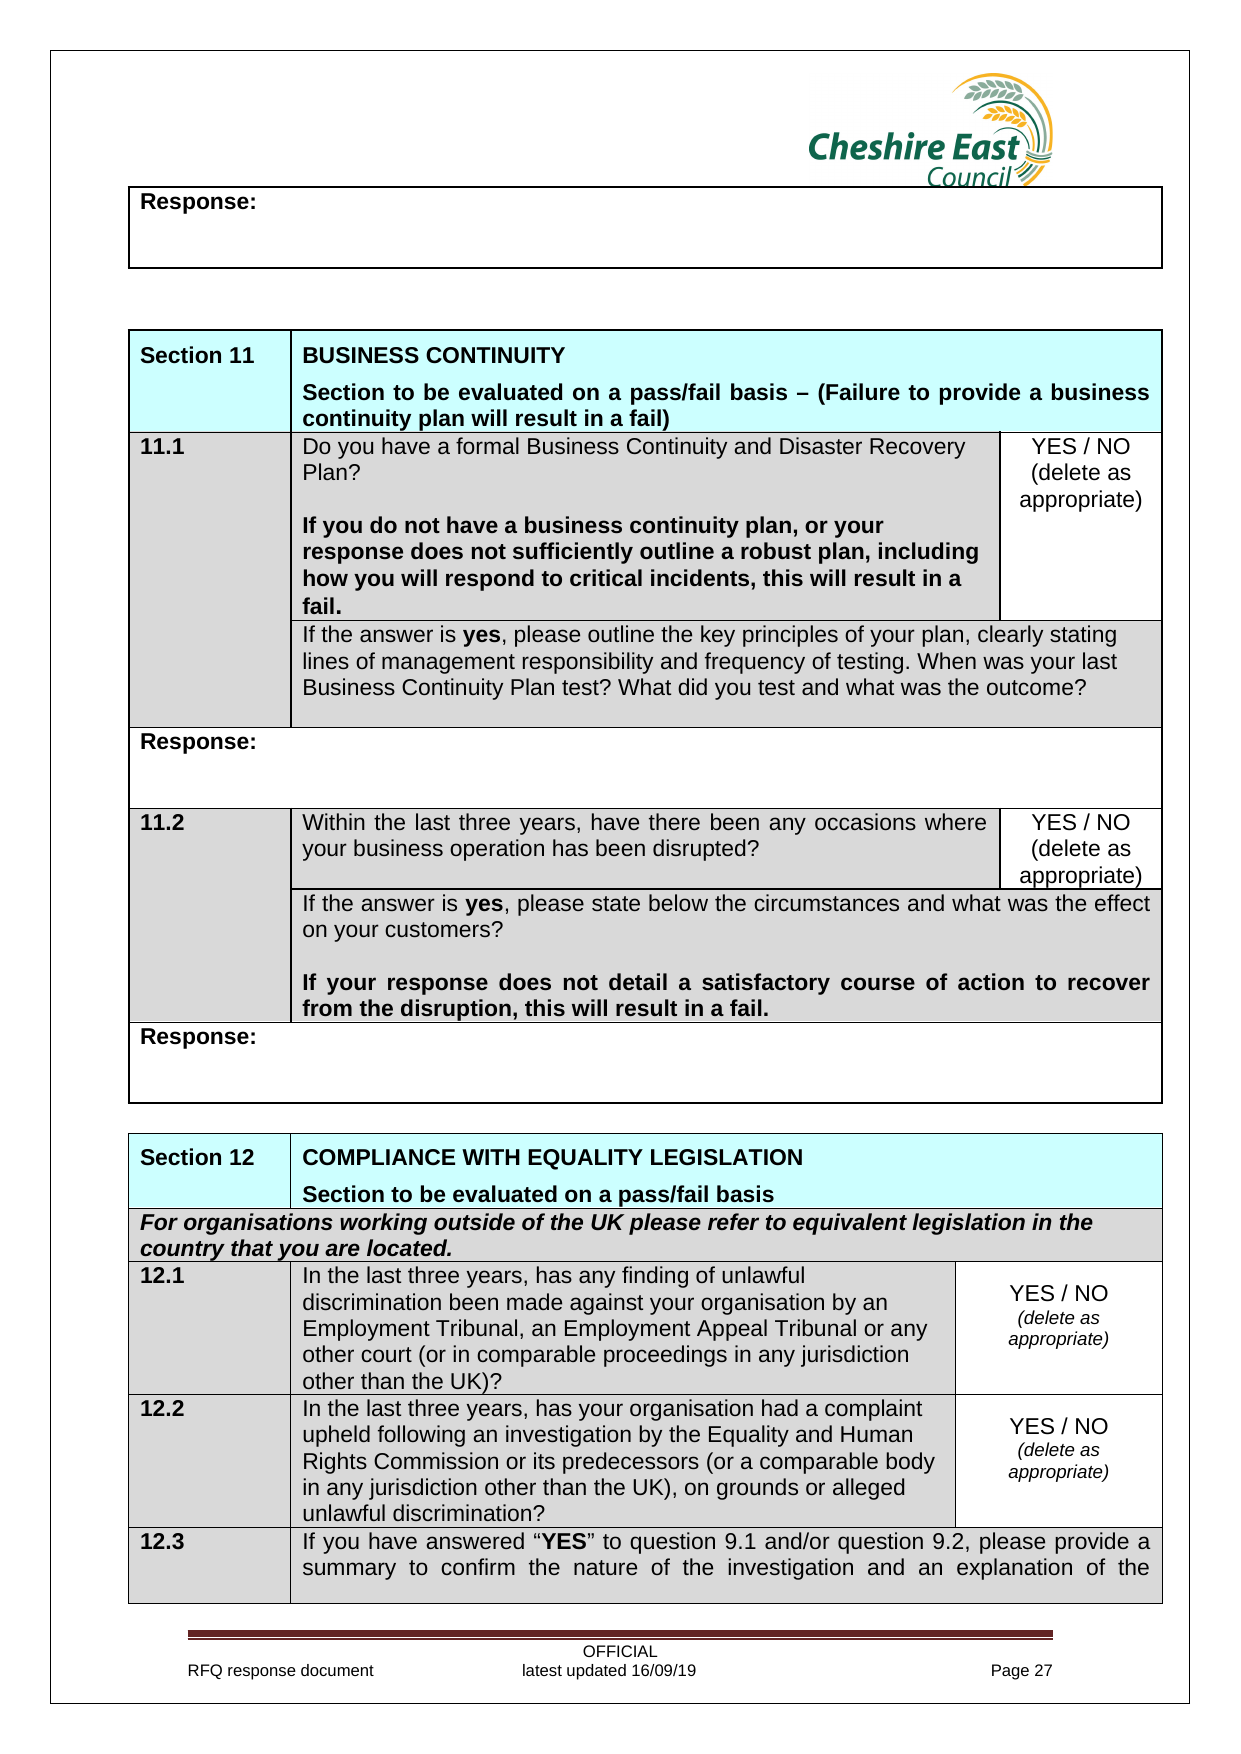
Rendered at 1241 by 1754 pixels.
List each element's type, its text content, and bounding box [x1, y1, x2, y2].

table_cell YES / NO (delete as appropriate) [1001, 809, 1161, 888]
table_cell In the last three years, has your organisation had a complaint upheld following an investigation by the Equality and Human Rights Commission or its predecessors (or a comparable body in any jurisdiction other than the UK), on grounds or alleged unlawful discrimination? [291, 1395, 955, 1527]
table_cell YES / NO (delete as appropriate) [956, 1262, 1162, 1394]
table_cell 12.3 [129, 1528, 290, 1603]
table_cell Response: [130, 1023, 1161, 1102]
table_cell Within the last three years, have there been any occasions where your business operation has been disrupted? [292, 809, 999, 888]
table_cell YES / NO (delete as appropriate) [1001, 433, 1161, 620]
table_header COMPLIANCE WITH EQUALITY LEGISLATION Section to be evaluated on a pass/fail basis [291, 1134, 1162, 1207]
table_cell Response: [130, 728, 1161, 807]
table_cell YES / NO (delete as appropriate) [956, 1395, 1162, 1527]
table_cell If the answer is yes, please outline the key principles of your plan, clearly stating lines of management responsibility and frequency of testing. When was your last Business Continuity Plan test? What did you test and what was the outcome? [292, 621, 1161, 727]
table_header BUSINESS CONTINUITY Section to be evaluated on a pass/fail basis – (Failure to provide a business continuity plan will result in a fail) [292, 331, 1161, 431]
table_cell 11.2 [130, 809, 290, 1021]
table_cell 12.2 [129, 1395, 290, 1527]
table_cell 11.1 [130, 433, 290, 727]
table_cell Response: [130, 188, 1161, 267]
table_cell Do you have a formal Business Continuity and Disaster Recovery Plan? If you do not have a business continuity plan, or your response does not sufficiently outline a robust plan, including how you will respond to critical incidents, this will result in a fail. [292, 433, 999, 620]
picture [809, 73, 1053, 186]
table_header Section 12 [129, 1134, 290, 1207]
table_header Section 11 [130, 331, 290, 431]
table_cell If the answer is yes, please state below the circumstances and what was the effect on your customers? If your response does not detail a satisfactory course of action to recover from the disruption, this will result in a fail. [292, 890, 1161, 1021]
table_cell 12.1 [129, 1262, 290, 1394]
table_cell For organisations working outside of the UK please refer to equivalent legislation in the country that you are located. [129, 1209, 1162, 1261]
table_cell In the last three years, has any finding of unlawful discrimination been made against your organisation by an Employment Tribunal, an Employment Appeal Tribunal or any other court (or in comparable proceedings in any jurisdiction other than the UK)? [291, 1262, 955, 1394]
